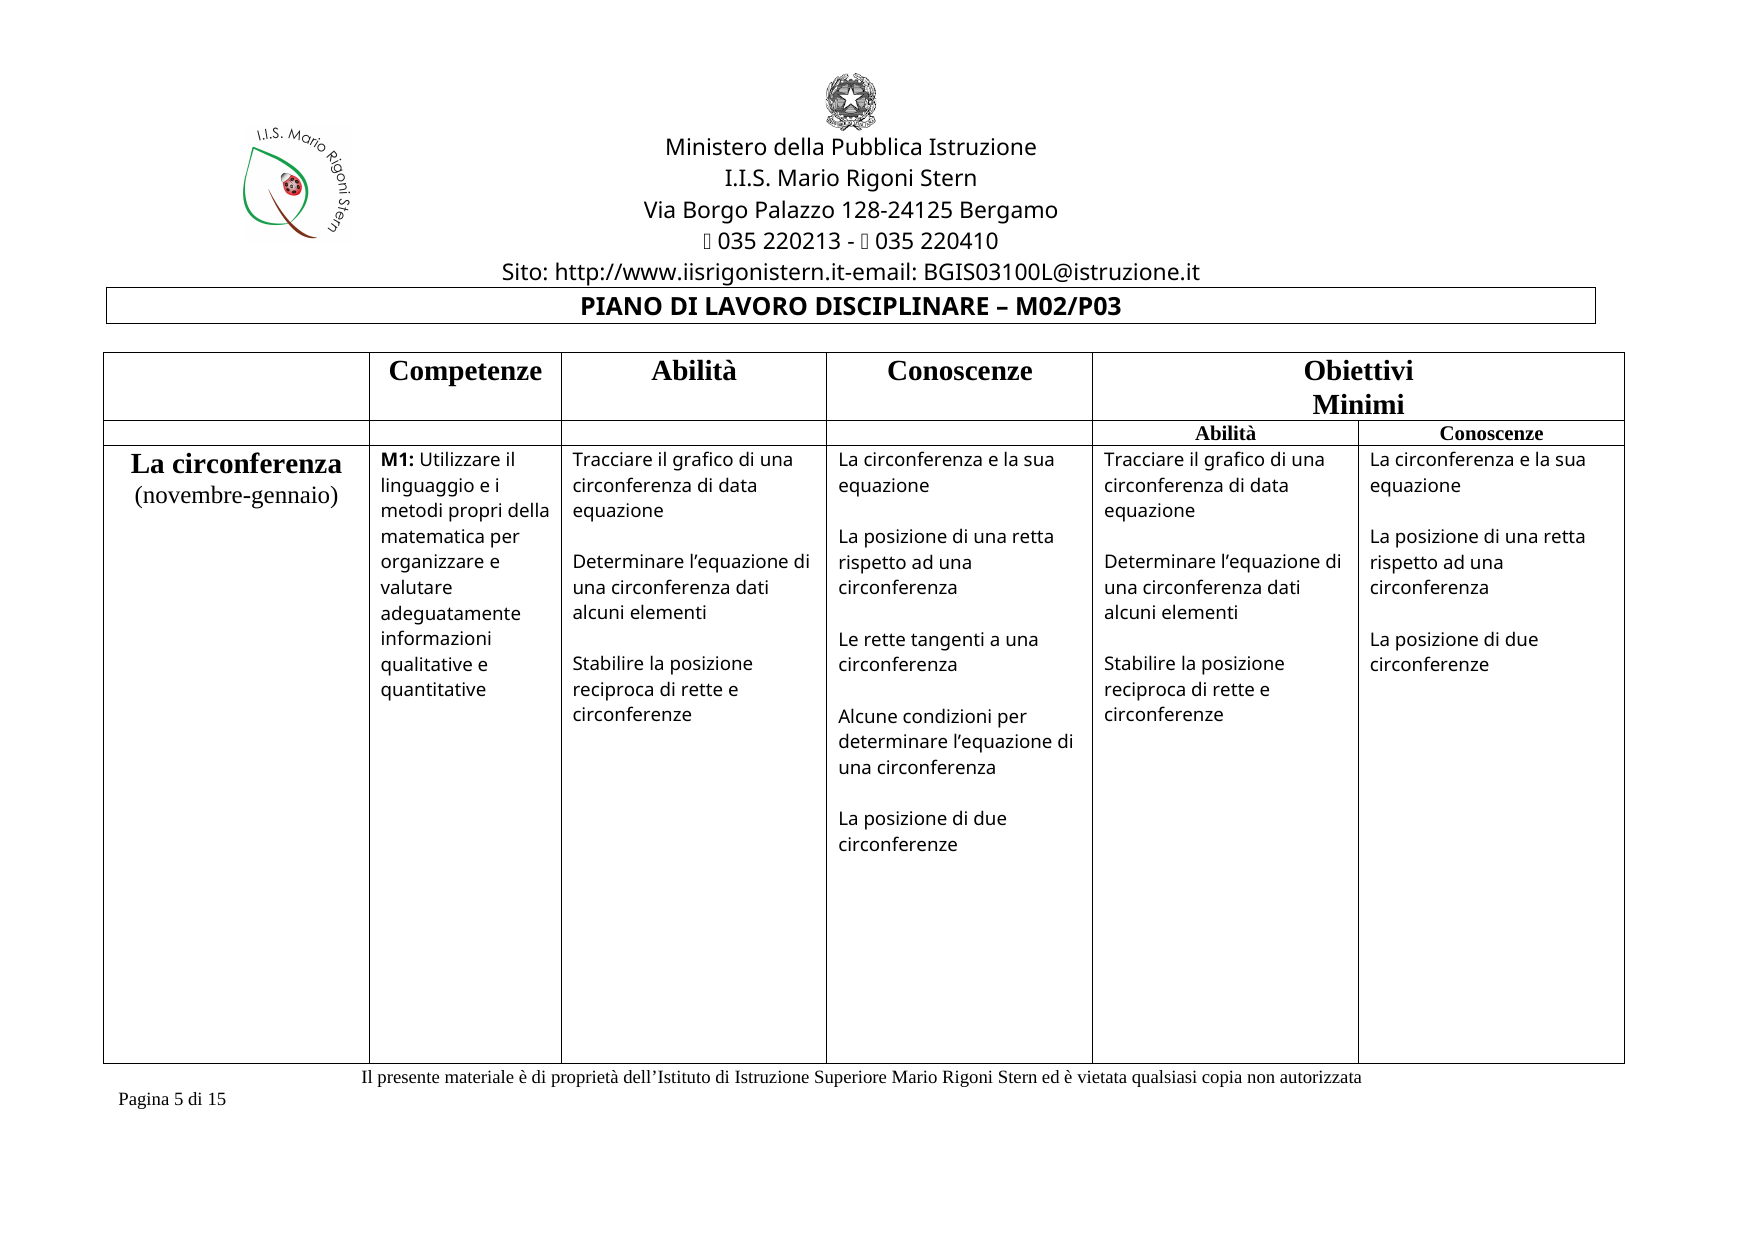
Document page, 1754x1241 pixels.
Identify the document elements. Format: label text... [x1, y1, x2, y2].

table_cell [104, 421, 369, 445]
table_header Obiettivi Minimi [1093, 353, 1624, 420]
table_cell M1: Utilizzare il linguaggio e i metodi propri della matematica per organizzare e valutare adeguatamente informazioni qualitative e quantitative [370, 446, 561, 1063]
table_cell [562, 421, 826, 445]
table_cell La circonferenza e la sua equazione La posizione di una retta rispetto ad una circonferenza La posizione di due circonferenze [1359, 446, 1624, 1063]
picture [243, 124, 352, 243]
table_header [104, 353, 369, 420]
table_header Competenze [370, 353, 561, 420]
table_cell [370, 421, 561, 445]
table_cell [827, 421, 1092, 445]
picture [825, 73, 877, 131]
table_cell Conoscenze [1359, 421, 1624, 445]
table_header Abilità [562, 353, 826, 420]
table_cell La circonferenza (novembre-gennaio) [104, 446, 369, 1063]
table_header Conoscenze [827, 353, 1092, 420]
table_cell Abilità [1093, 421, 1358, 445]
